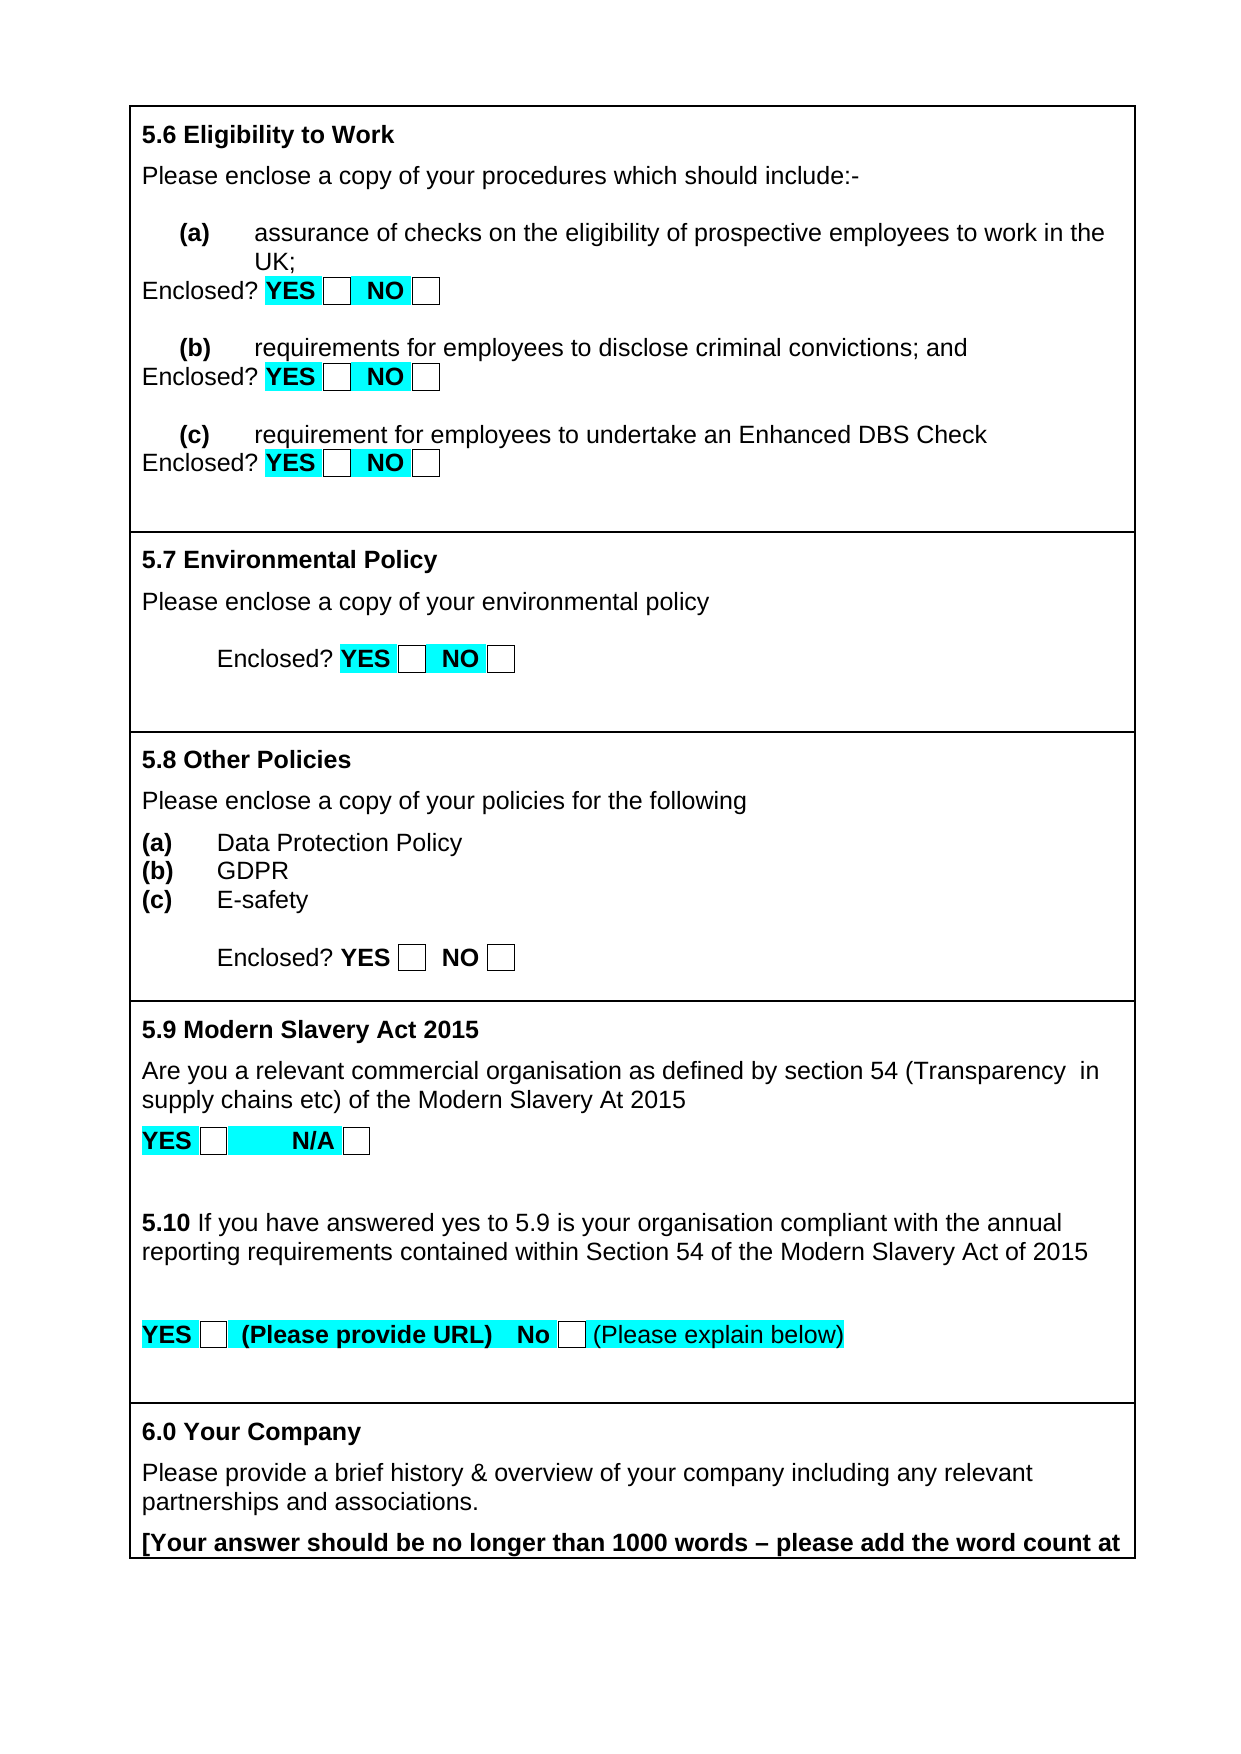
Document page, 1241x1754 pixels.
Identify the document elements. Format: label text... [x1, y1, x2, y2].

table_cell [131, 1404, 1134, 1557]
table_cell 5.9 Modern Slavery Act 2015 Are you a relevant commercial organisation as defined by section 54 (Transparency in supply chains etc) of the Modern Slavery At 2015 YES N/A 5.10 If you have answered yes to 5.9 is your organisation compliant with the annual reporting requirements contained within Section 54 of the Modern Slavery Act of 2015 YES (Please provide URL) No (Please explain below) [131, 1002, 1134, 1402]
table_cell 5.8 Other Policies Please enclose a copy of your policies for the following Data Protection Policy GDPR E-safety Enclosed? YES NO [131, 733, 1134, 1000]
table_cell 5.6 Eligibility to Work Please enclose a copy of your procedures which should include:- assurance of checks on the eligibility of prospective employees to work in the UK; Enclosed? YES NO requirements for employees to disclose criminal convictions; and Enclosed? YES NO requirement for employees to undertake an Enhanced DBS Check Enclosed? YES NO [131, 107, 1134, 531]
table_cell 5.7 Environmental Policy Please enclose a copy of your environmental policy Enclosed? YES NO [131, 533, 1134, 731]
